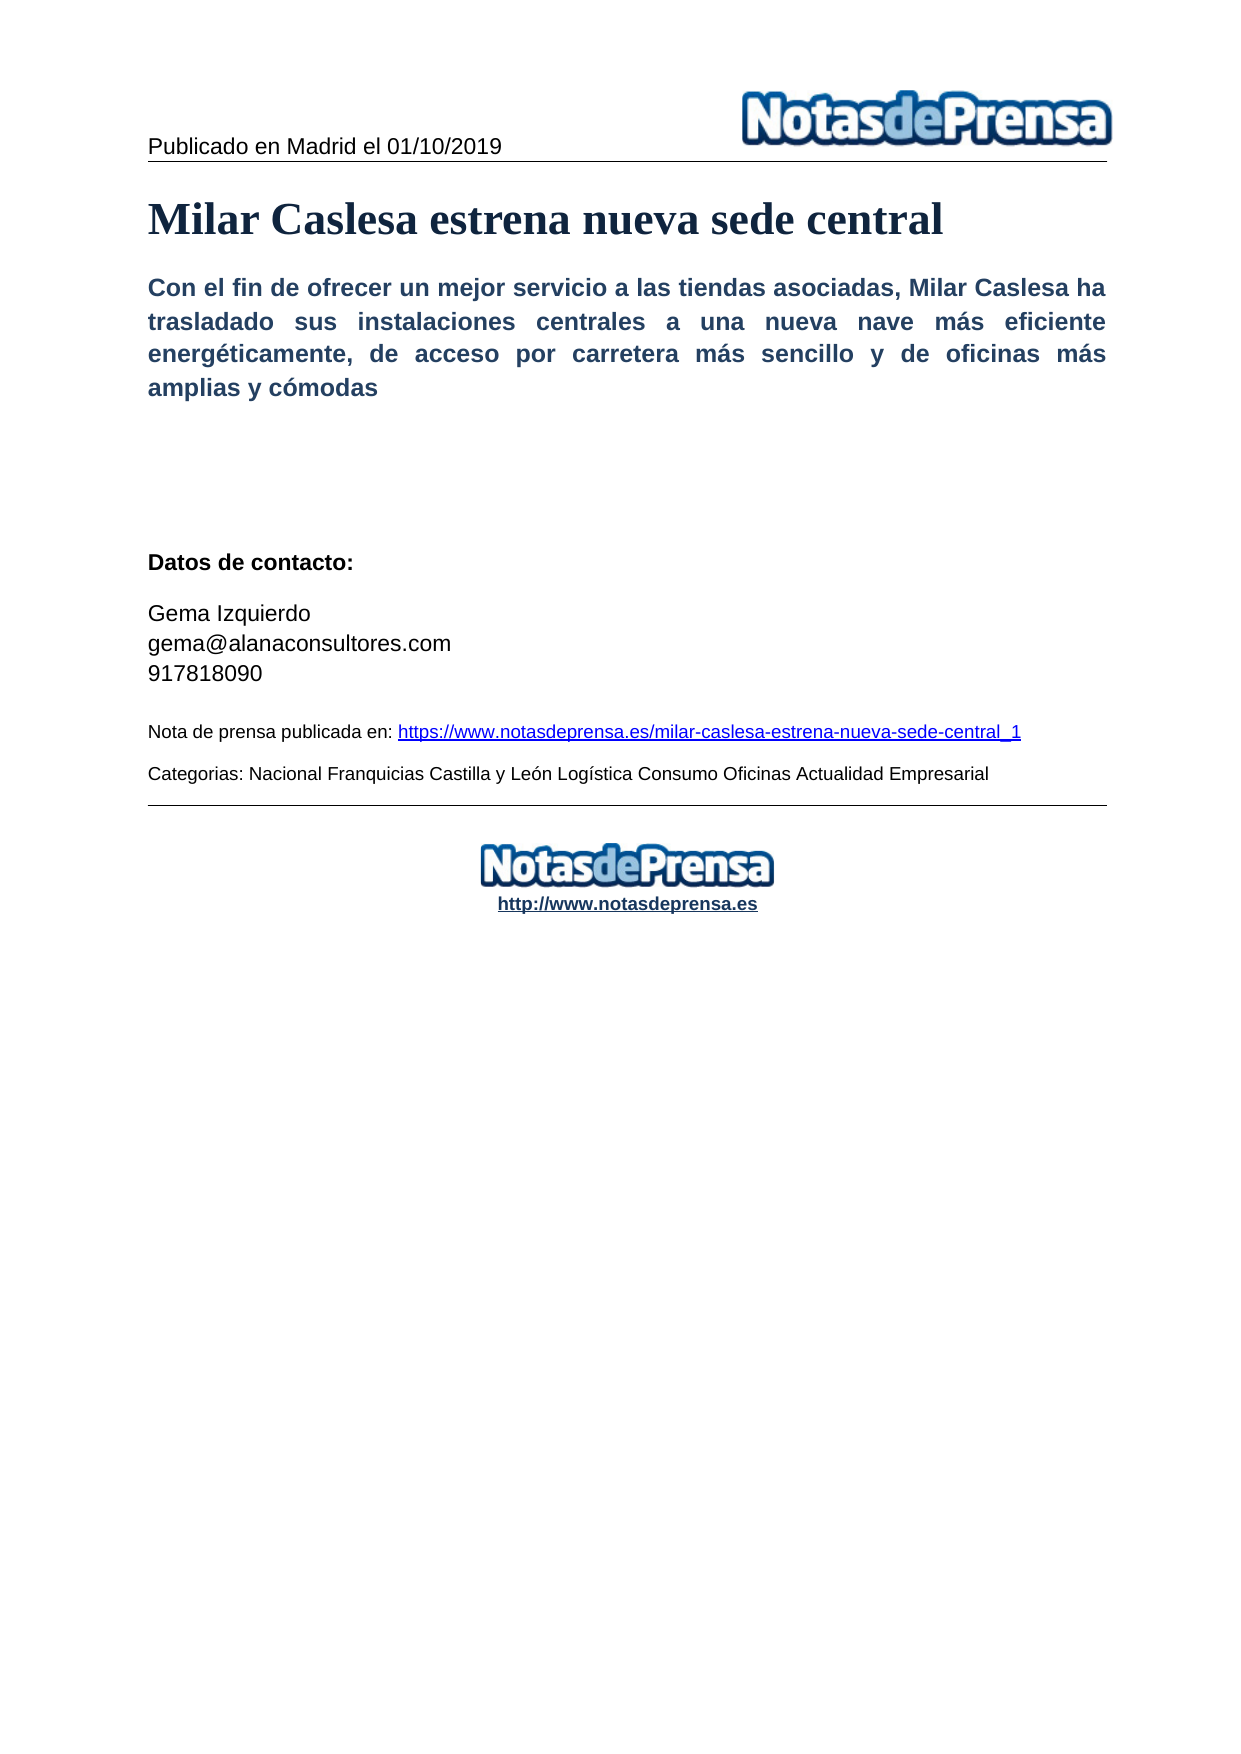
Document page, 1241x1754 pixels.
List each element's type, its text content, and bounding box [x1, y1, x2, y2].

picture [480, 843, 775, 889]
subtitle Con el fin de ofrecer un mejor servicio a las tiendas asociadas, Milar Caslesa ha trasladado sus instalaciones centrales a una nueva nave más eficiente energéticamente, de acceso por carretera más sencillo y de oficinas más amplias y cómodas [148, 273, 1107, 401]
subtitle Milar Caslesa estrena nueva sede central [148, 192, 1107, 244]
text Categorias: Nacional Franquicias Castilla y León Logística Consumo Oficinas Actualidad Empresarial [148, 763, 1107, 784]
text http://www.notasdeprensa.es [148, 892, 1107, 914]
text Datos de contacto: [148, 549, 1107, 575]
text Publicado en Madrid el 01/10/2019 [148, 133, 1107, 161]
text gema@alanaconsultores.com [148, 630, 1063, 656]
picture [742, 90, 1113, 148]
text Gema Izquierdo [148, 600, 1063, 626]
text Nota de prensa publicada en: https://www.notasdeprensa.es/milar-caslesa-estrena-nueva-sede-central_1 [148, 721, 1107, 742]
text 917818090 [148, 660, 1063, 687]
